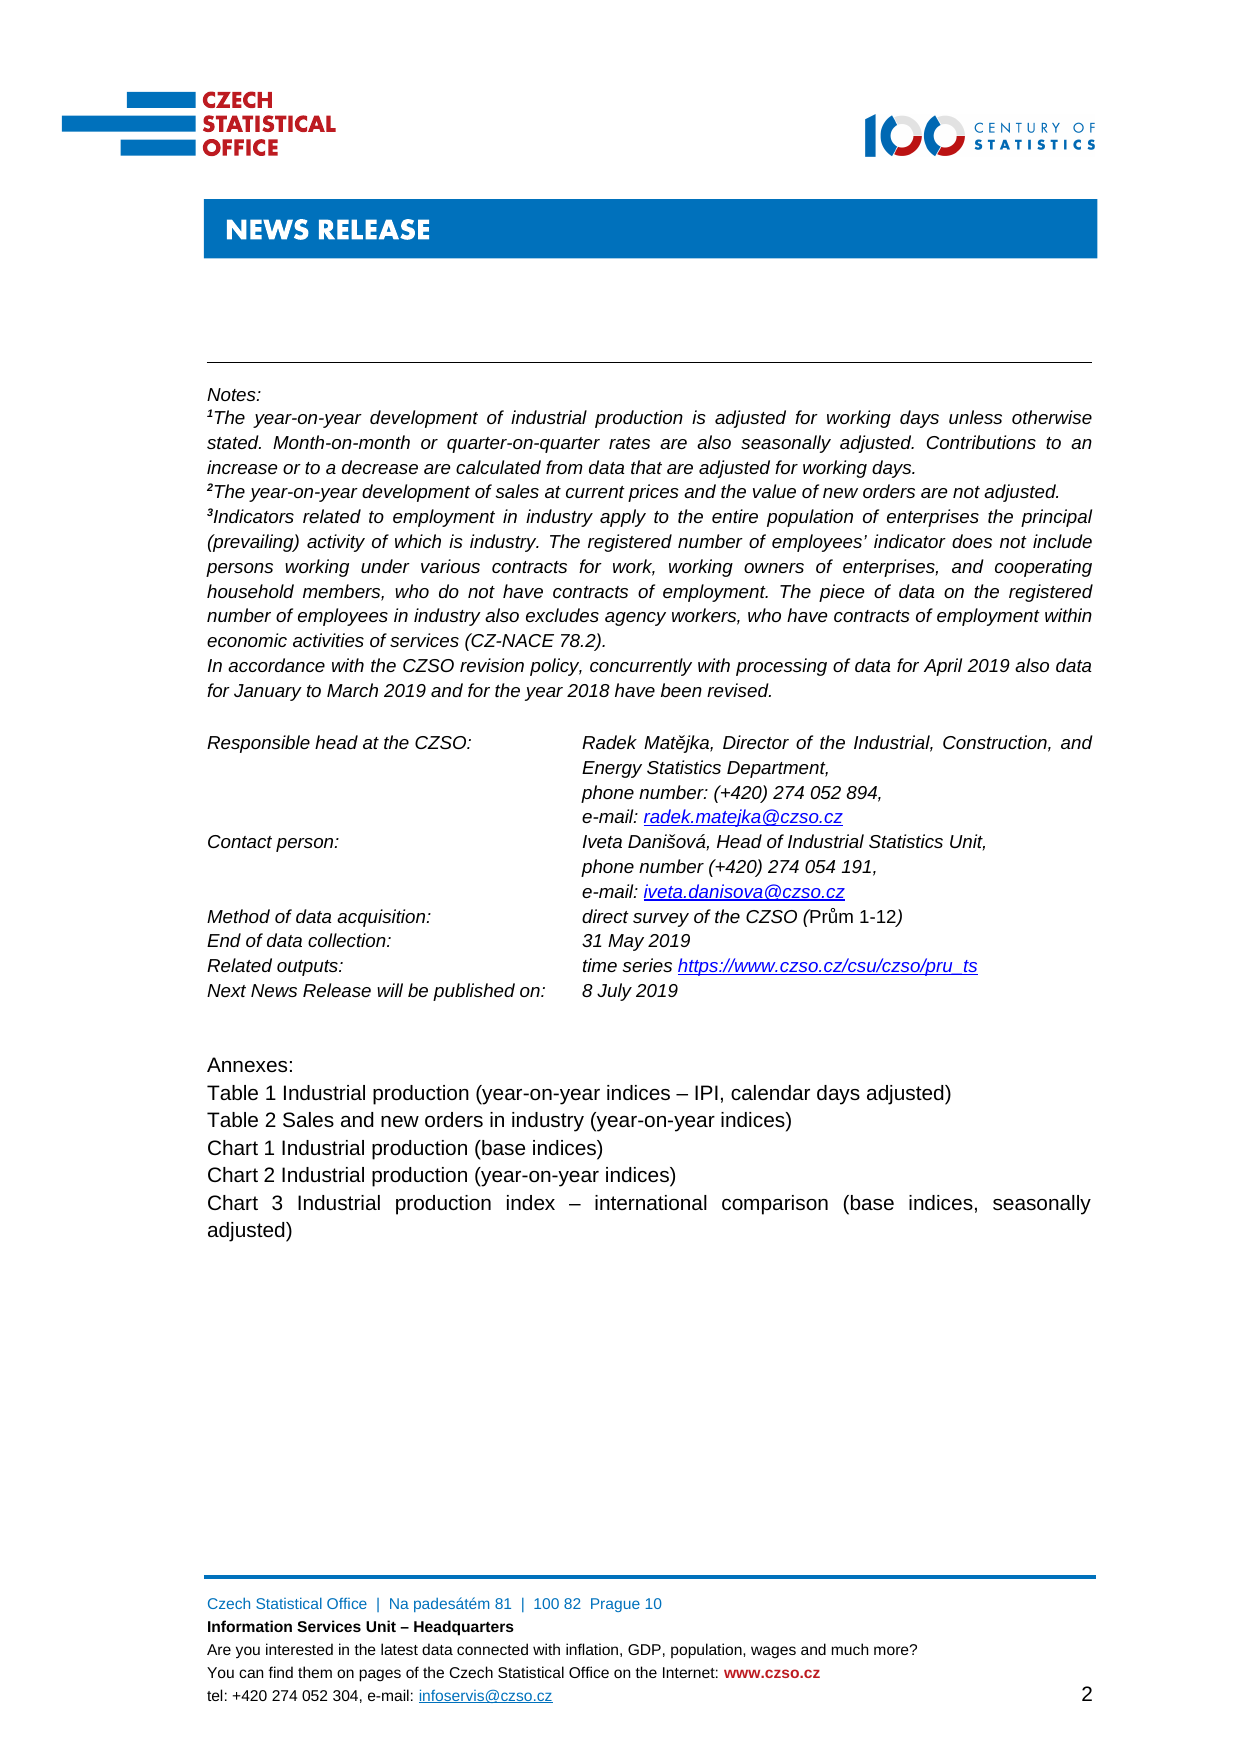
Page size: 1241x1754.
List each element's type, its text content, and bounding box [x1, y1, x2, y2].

picture [865, 114, 1095, 157]
text Table 1 Industrial production (year-on-year indices – IPI, calendar days adjusted) [207, 1080, 1092, 1104]
text Annexes: [207, 1053, 1092, 1077]
text In accordance with the CZSO revision policy, concurrently with processing of data for April 2019 also data for January to March 2019 and for the year 2018 have been revised. [207, 655, 1092, 701]
text Responsible head at the CZSO: Radek Matějka, Director of the Industrial, Construction, and Energy Statistics Department, [207, 732, 1092, 778]
text Notes: [207, 363, 1092, 407]
text Chart 2 Industrial production (year-on-year indices) [207, 1163, 1092, 1187]
text End of data collection: 31 May 2019 [207, 930, 1092, 952]
text Next News Release will be published on: 8 July 2019 [207, 980, 1092, 1001]
text 1The year-on-year development of industrial production is adjusted for working days unless otherwise stated. Month-on-month or quarter-on-quarter rates are also seasonally adjusted. Contributions to an increase or to a decrease are calculated from data that are adjusted for working days. [207, 407, 1092, 461]
text Contact person: Iveta Danišová, Head of Industrial Statistics Unit, [207, 831, 1092, 853]
text Table 2 Sales and new orders in industry (year-on-year indices) [207, 1108, 1092, 1132]
text e-mail: iveta.danisova@czso.cz [507, 881, 1092, 902]
text phone number (+420) 274 054 191, [507, 856, 1092, 877]
text 3Indicators related to employment in industry apply to the entire population of enterprises the principal (prevailing) activity of which is industry. The registered number of employees’ indicator does not include persons working under various contracts for work, working owners of enterprises, and cooperating household members, who do not have contracts of employment. The piece of data on the registered number of employees in industry also excludes agency workers, who have contracts of employment within economic activities of services (CZ-NACE 78.2). [207, 486, 1092, 652]
text Chart 1 Industrial production (base indices) [207, 1135, 1092, 1159]
text Chart 3 Industrial production index – international comparison (base indices, seasonally adjusted) [207, 1190, 1092, 1242]
text Related outputs: time series https://www.czso.cz/csu/czso/pru_ts [207, 955, 1092, 977]
text phone number: (+420) 274 052 894, [582, 781, 1092, 803]
text Method of data acquisition: direct survey of the CZSO (Prům 1-12) [207, 905, 1092, 927]
text e-mail: radek.matejka@czso.cz [582, 806, 1092, 828]
text 2The year-on-year development of sales at current prices and the value of new orders are not adjusted. [207, 461, 1092, 486]
